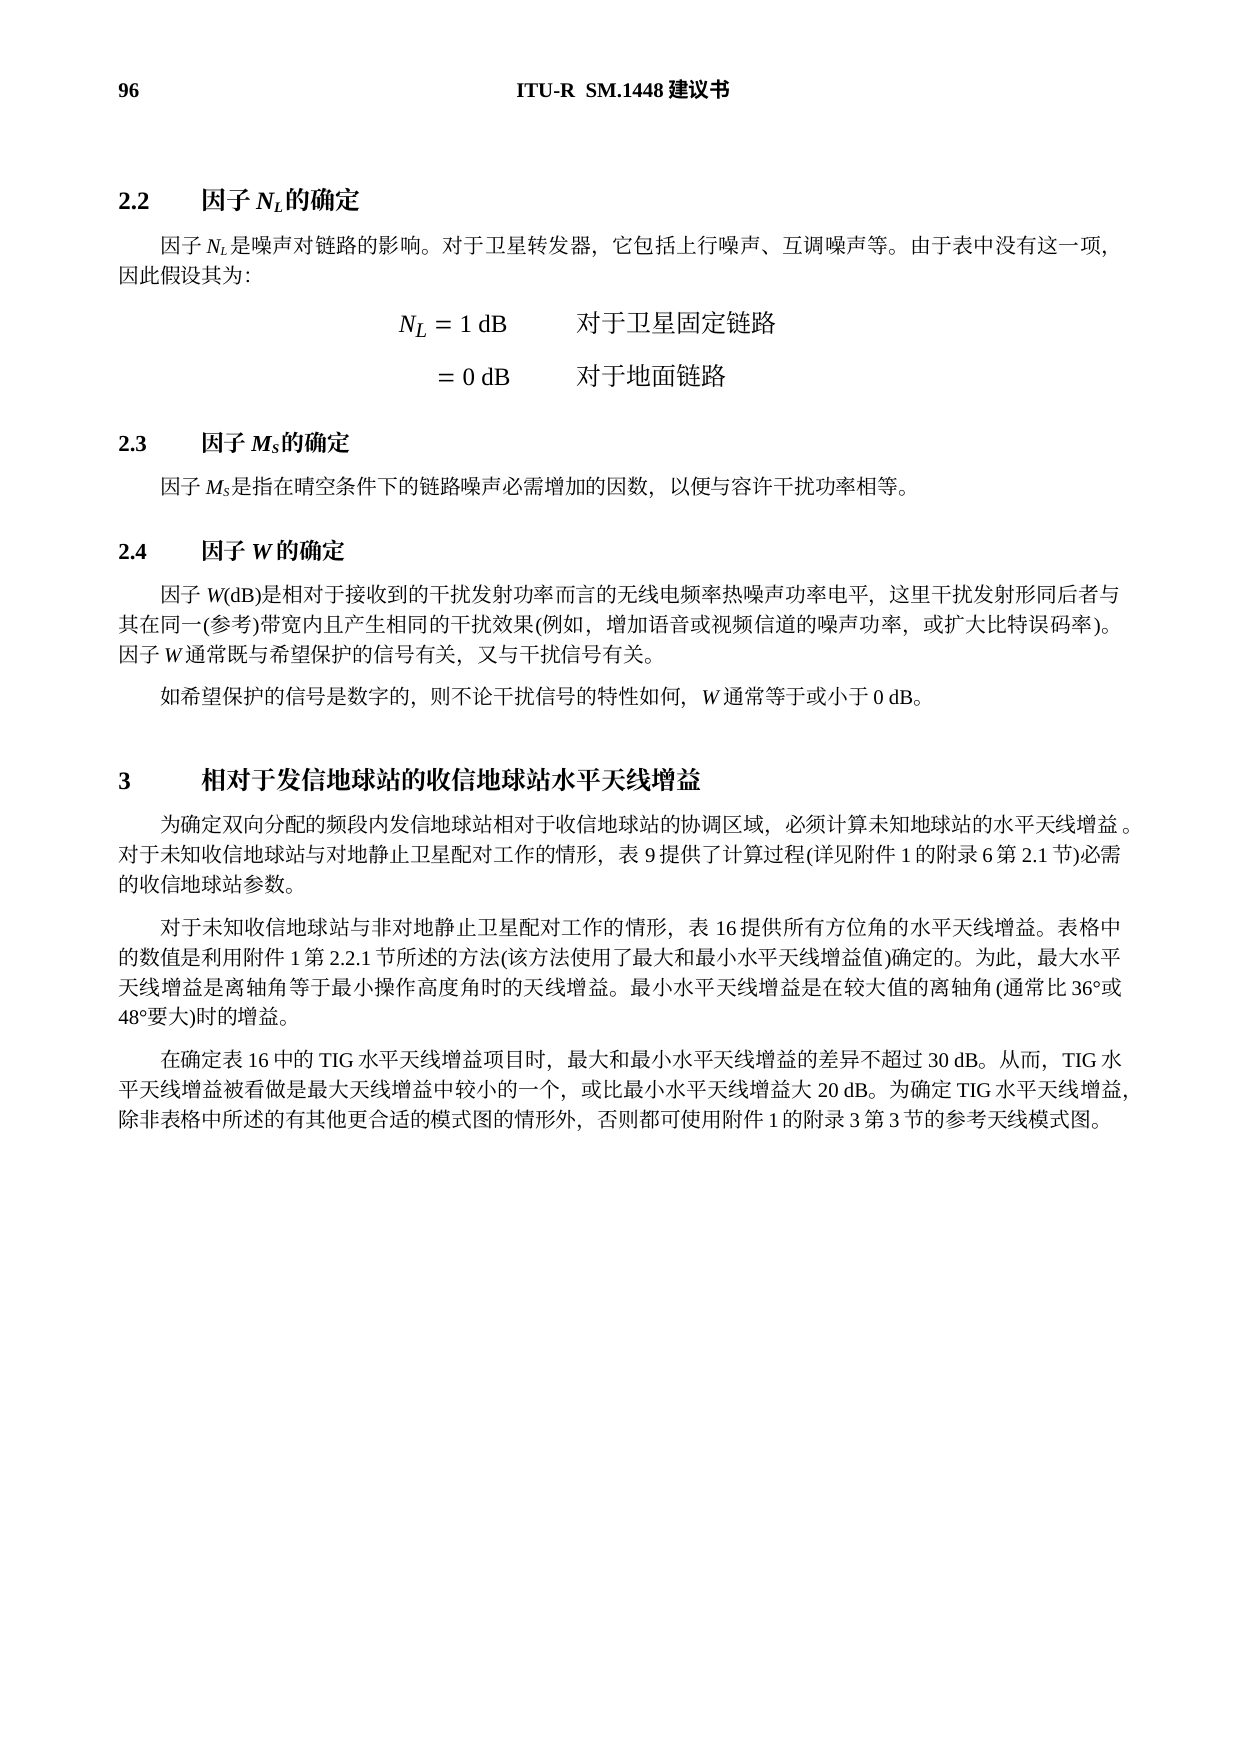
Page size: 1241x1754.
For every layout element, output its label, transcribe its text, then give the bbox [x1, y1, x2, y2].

subtitle 2.4 因子W的确定 [118, 533, 1122, 566]
text 因子MS是指在晴空条件下的链路噪声必需增加的因数，以便与容许干扰功率相等。 [118, 471, 1122, 500]
text 因子NL是噪声对链路的影响。对于卫星转发器，它包括上行噪声、互调噪声等。由于表中没有这一项，因此假设其为： [118, 229, 1122, 289]
subtitle 3 相对于发信地球站的收信地球站水平天线增益 [118, 761, 1122, 796]
subtitle 2.2 因子NL的确定 [118, 181, 1122, 217]
text NL  1 dB 对于卫星固定链路 [118, 304, 1122, 342]
text  0 dB 对于地面链路 [118, 357, 1122, 392]
subtitle 2.3 因子MS的确定 [118, 425, 1122, 458]
text 因子W(dB)是相对于接收到的干扰发射功率而言的无线电频率热噪声功率电平，这里干扰发射形同后者与其在同一(参考)带宽内且产生相同的干扰效果(例如，增加语音或视频信道的噪声功率，或扩大比特误码率)。因子W通常既与希望保护的信号有关，又与干扰信号有关。 [118, 578, 1122, 668]
text 在确定表16中的TIG水平天线增益项目时，最大和最小水平天线增益的差异不超过30 dB。从而，TIG水平天线增益被看做是最大天线增益中较小的一个，或比最小水平天线增益大20 dB。为确定TIG水平天线增益，除非表格中所述的有其他更合适的模式图的情形外，否则都可使用附件1的附录3第3节的参考天线模式图。 [118, 1043, 1122, 1133]
text 为确定双向分配的频段内发信地球站相对于收信地球站的协调区域，必须计算未知地球站的水平天线增益。对于未知收信地球站与对地静止卫星配对工作的情形，表9提供了计算过程(详见附件1的附录6第2.1节)必需的收信地球站参数。 [118, 809, 1122, 899]
text 如希望保护的信号是数字的，则不论干扰信号的特性如何，W通常等于或小于0 dB。 [118, 681, 1122, 711]
text 对于未知收信地球站与非对地静止卫星配对工作的情形，表16提供所有方位角的水平天线增益。表格中的数值是利用附件1第2.2.1节所述的方法(该方法使用了最大和最小水平天线增益值)确定的。为此，最大水平天线增益是离轴角等于最小操作高度角时的天线增益。最小水平天线增益是在较大值的离轴角(通常比36°或48°要大)时的增益。 [118, 911, 1122, 1031]
